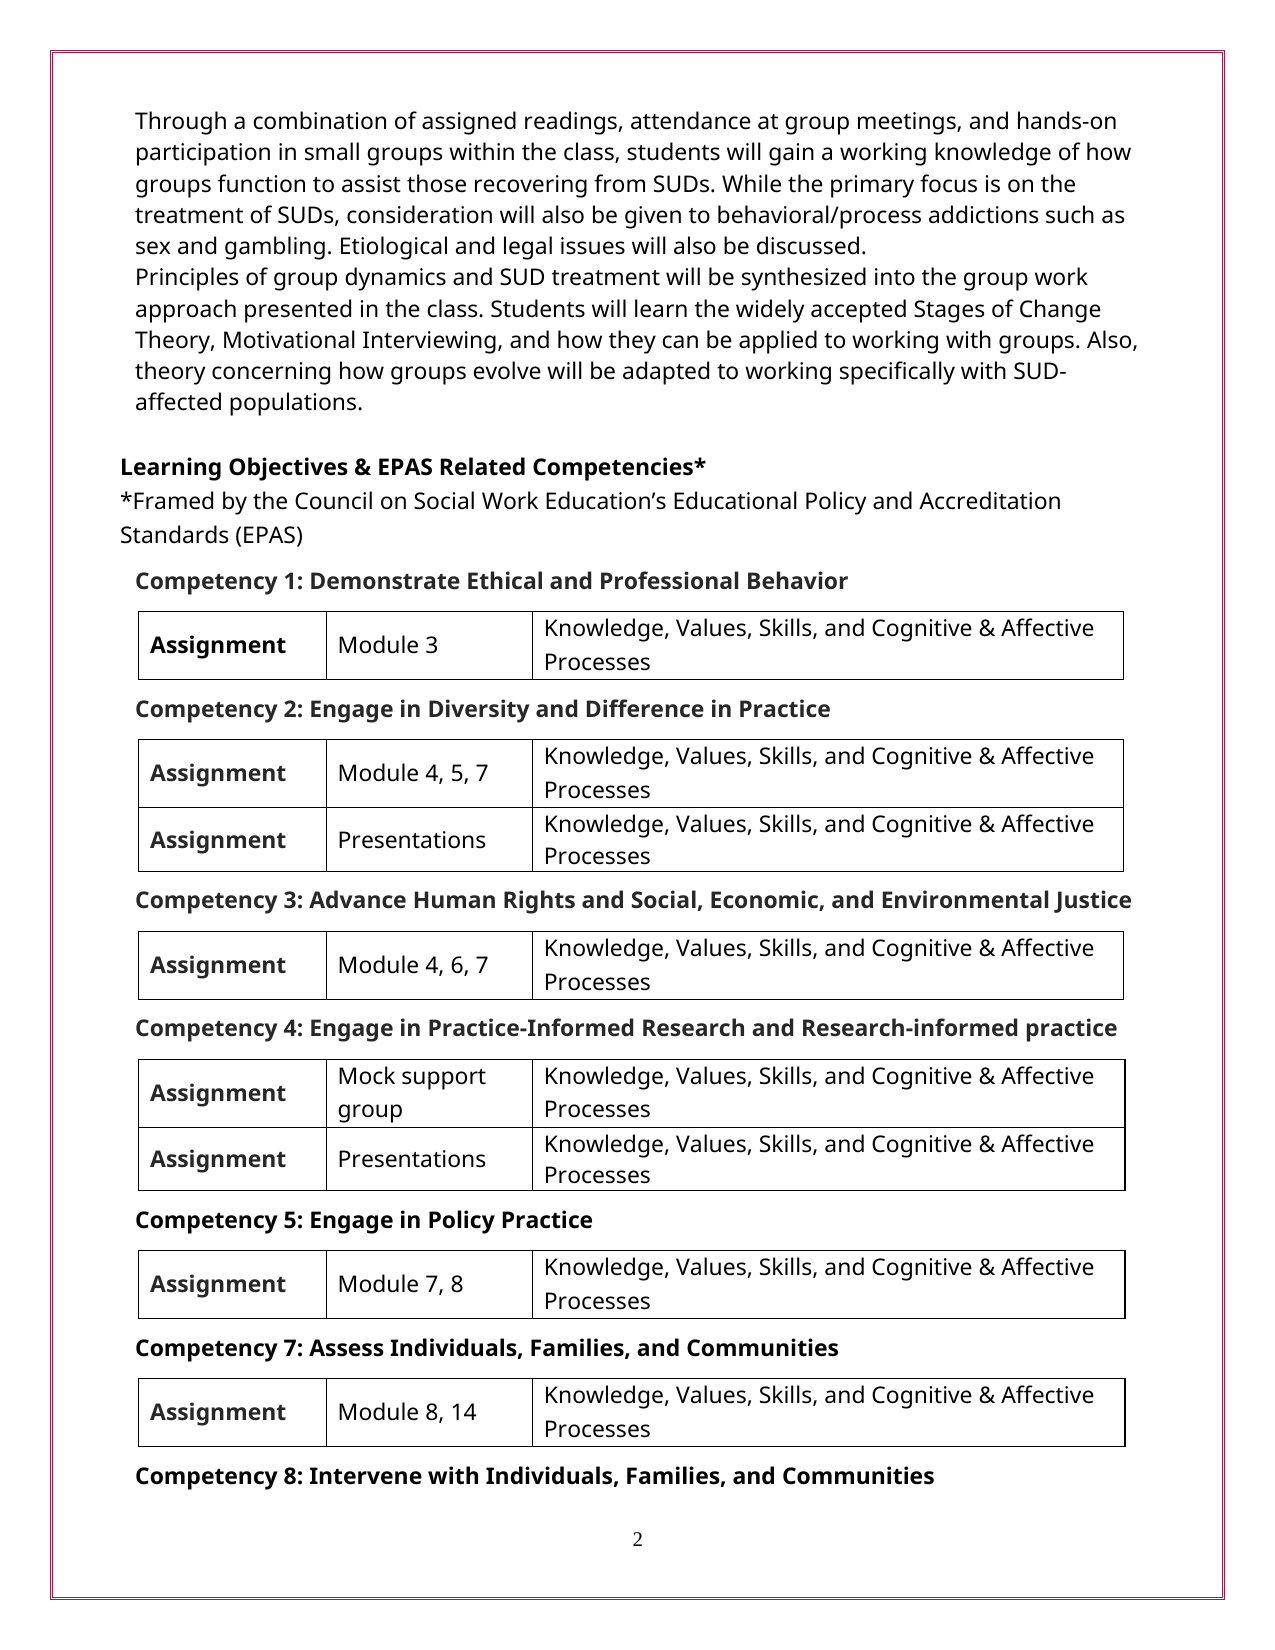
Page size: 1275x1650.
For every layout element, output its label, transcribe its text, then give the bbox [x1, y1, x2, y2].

text Competency 7: Assess Individuals, Families, and Communities [135, 1332, 1155, 1363]
table_header Assignment [139, 740, 326, 807]
table_header Assignment [139, 932, 326, 999]
text Competency 5: Engage in Policy Practice [135, 1204, 1155, 1235]
table_cell Knowledge, Values, Skills, and Cognitive & Affective Processes [533, 808, 1123, 871]
table_cell Knowledge, Values, Skills, and Cognitive & Affective Processes [533, 1128, 1124, 1190]
text Competency 4: Engage in Practice-Informed Research and Research-informed practice [135, 1012, 1155, 1043]
table_header Knowledge, Values, Skills, and Cognitive & Affective Processes [533, 932, 1123, 999]
text Through a combination of assigned readings, attendance at group meetings, and hands-on participation in small groups within the class, students will gain a working knowledge of how groups function to assist those recovering from SUDs. While the primary focus is on the treatment of SUDs, consideration will also be given to behavioral/process addictions such as sex and gambling. Etiological and legal issues will also be discussed. [135, 105, 1155, 261]
table_header Module 3 [327, 612, 532, 679]
text Principles of group dynamics and SUD treatment will be synthesized into the group work approach presented in the class. Students will learn the widely accepted Stages of Change Theory, Motivational Interviewing, and how they can be applied to working with groups. Also, theory concerning how groups evolve will be adapted to working specifically with SUD-affected populations. [135, 261, 1155, 417]
table_header Assignment [139, 612, 326, 679]
table_cell Assignment [139, 808, 326, 871]
table_header Knowledge, Values, Skills, and Cognitive & Affective Processes [533, 612, 1123, 679]
table_header Assignment [139, 1379, 326, 1446]
text Competency 8: Intervene with Individuals, Families, and Communities [135, 1459, 1155, 1491]
table_header Knowledge, Values, Skills, and Cognitive & Affective Processes [533, 1251, 1124, 1318]
text *Framed by the Council on Social Work Education’s Educational Policy and Accreditation Standards (EPAS) [120, 485, 1155, 550]
table_cell Assignment [139, 1128, 326, 1190]
table_header Module 7, 8 [327, 1251, 532, 1318]
table_header Knowledge, Values, Skills, and Cognitive & Affective Processes [533, 1060, 1124, 1127]
text Competency 1: Demonstrate Ethical and Professional Behavior [135, 565, 1155, 596]
table_header Module 4, 6, 7 [327, 932, 532, 999]
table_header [533, 1379, 1124, 1446]
text Learning Objectives & EPAS Related Competencies* [120, 451, 1155, 482]
table_header Module 8, 14 [327, 1379, 532, 1446]
table_header Assignment [139, 1060, 326, 1127]
table_header Knowledge, Values, Skills, and Cognitive & Affective Processes [533, 740, 1123, 807]
table_header Module 4, 5, 7 [327, 740, 532, 807]
table_header Mock support group [327, 1060, 532, 1127]
text Competency 3: Advance Human Rights and Social, Economic, and Environmental Justice [135, 884, 1155, 916]
text Competency 2: Engage in Diversity and Difference in Practice [135, 693, 1155, 724]
table_cell Presentations [327, 808, 532, 871]
table_header Assignment [139, 1251, 326, 1318]
table_cell Presentations [327, 1128, 532, 1190]
